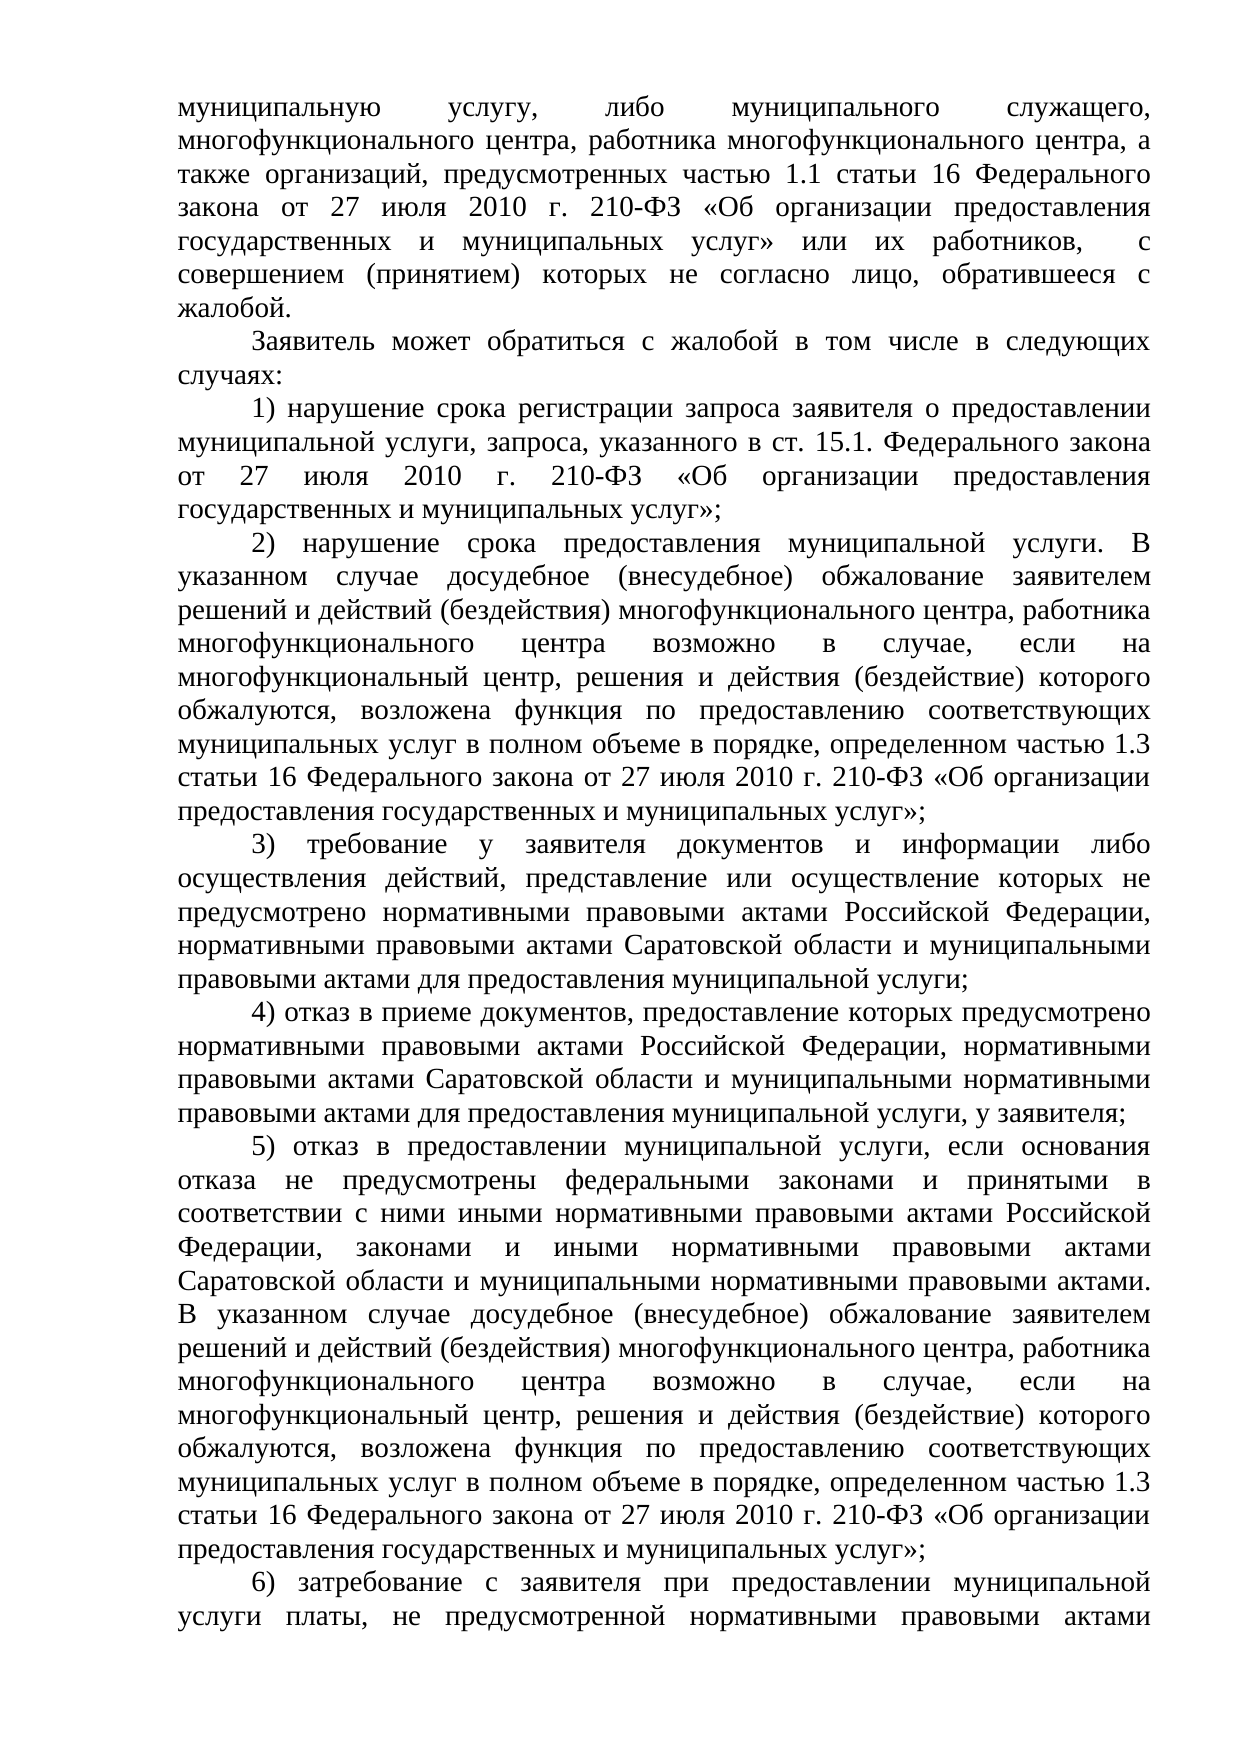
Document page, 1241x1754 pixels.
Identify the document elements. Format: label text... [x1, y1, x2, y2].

text 3) требование у заявителя документов и информации либо осуществления действий, представление или осуществление которых не предусмотрено нормативными правовыми актами Российской Федерации, нормативными правовыми актами Саратовской области и муниципальными правовыми актами для предоставления муниципальной услуги; [177, 827, 1152, 994]
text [177, 1564, 1152, 1632]
text 2) нарушение срока предоставления муниципальной услуги. В указанном случае досудебное (внесудебное) обжалование заявителем решений и действий (бездействия) многофункционального центра, работника многофункционального центра возможно в случае, если на многофункциональный центр, решения и действия (бездействие) которого обжалуются, возложена функция по предоставлению соответствующих муниципальных услуг в полном объеме в порядке, определенном частью 1.3 статьи 16 Федерального закона от 27 июля 2010 г. 210-ФЗ «Об организации предоставления государственных и муниципальных услуг»; [177, 525, 1152, 827]
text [177, 89, 1152, 323]
text 1) нарушение срока регистрации запроса заявителя о предоставлении муниципальной услуги, запроса, указанного в ст. 15.1. Федерального закона от 27 июля 2010 г. 210-ФЗ «Об организации предоставления государственных и муниципальных услуг»; [177, 391, 1152, 525]
text Заявитель может обратиться с жалобой в том числе в следующих случаях: [177, 323, 1152, 391]
text 5) отказ в предоставлении муниципальной услуги, если основания отказа не предусмотрены федеральными законами и принятыми в соответствии с ними иными нормативными правовыми актами Российской Федерации, законами и иными нормативными правовыми актами Саратовской области и муниципальными нормативными правовыми актами. В указанном случае досудебное (внесудебное) обжалование заявителем решений и действий (бездействия) многофункционального центра, работника многофункционального центра возможно в случае, если на многофункциональный центр, решения и действия (бездействие) которого обжалуются, возложена функция по предоставлению соответствующих муниципальных услуг в полном объеме в порядке, определенном частью 1.3 статьи 16 Федерального закона от 27 июля 2010 г. 210-ФЗ «Об организации предоставления государственных и муниципальных услуг»; [177, 1128, 1152, 1564]
text 4) отказ в приеме документов, предоставление которых предусмотрено нормативными правовыми актами Российской Федерации, нормативными правовыми актами Саратовской области и муниципальными нормативными правовыми актами для предоставления муниципальной услуги, у заявителя; [177, 994, 1152, 1128]
